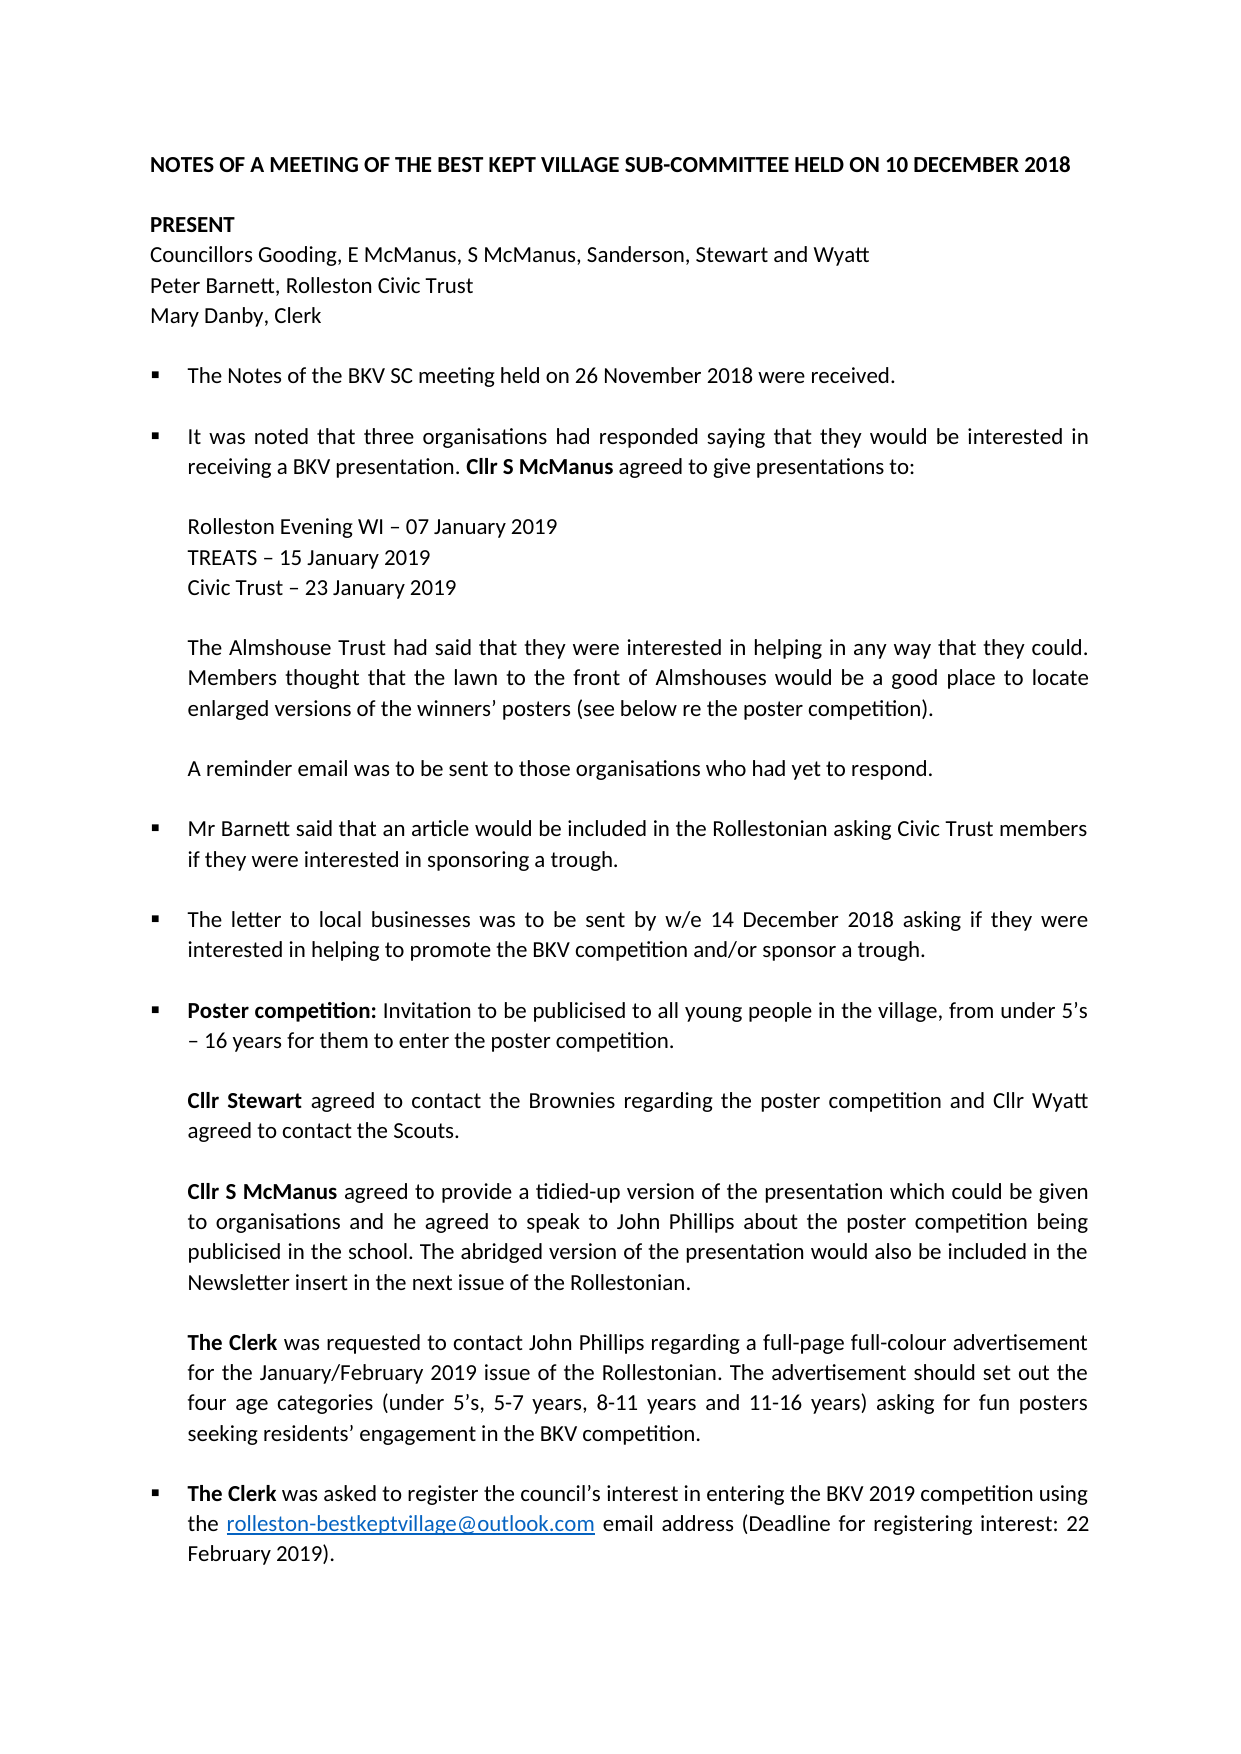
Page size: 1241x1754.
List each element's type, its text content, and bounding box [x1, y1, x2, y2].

list The Notes of the BKV SC meeting held on 26 November 2018 were received. [150, 361, 1090, 389]
list It was noted that three organisations had responded saying that they would be interested in receiving a BKV presentation. Cllr S McManus agreed to give presentations to: [150, 422, 1090, 480]
list Cllr Stewart agreed to contact the Brownies regarding the poster competition and Cllr Wyatt agreed to contact the Scouts. [187, 1086, 1090, 1145]
list TREATS – 15 January 2019 [187, 543, 1090, 571]
list Civic Trust – 23 January 2019 [187, 573, 1090, 601]
list Cllr S McManus agreed to provide a tidied-up version of the presentation which could be given to organisations and he agreed to speak to John Phillips about the poster competition being publicised in the school. The abridged version of the presentation would also be included in the Newsletter insert in the next issue of the Rollestonian. [187, 1177, 1090, 1296]
list The letter to local businesses was to be sent by w/e 14 December 2018 asking if they were interested in helping to promote the BKV competition and/or sponsor a trough. [150, 905, 1090, 963]
list Mr Barnett said that an article would be included in the Rollestonian asking Civic Trust members if they were interested in sponsoring a trough. [150, 814, 1090, 873]
list The Clerk was asked to register the council’s interest in entering the BKV 2019 competition using the rolleston-bestkeptvillage@outlook.com email address (Deadline for registering interest: 22 February 2019). [150, 1479, 1090, 1568]
list A reminder email was to be sent to those organisations who had yet to respond. [187, 754, 1090, 782]
list The Clerk was requested to contact John Phillips regarding a full-page full-colour advertisement for the January/February 2019 issue of the Rollestonian. The advertisement should set out the four age categories (under 5’s, 5-7 years, 8-11 years and 11-16 years) asking for fun posters seeking residents’ engagement in the BKV competition. [187, 1328, 1090, 1447]
text NOTES OF A MEETING OF THE BEST KEPT VILLAGE SUB-COMMITTEE HELD ON 10 DECEMBER 2018 [150, 150, 1090, 178]
text Peter Barnett, Rolleston Civic Trust [150, 271, 1090, 299]
list Rolleston Evening WI – 07 January 2019 [187, 512, 1090, 541]
list The Almshouse Trust had said that they were interested in helping in any way that they could. Members thought that the lawn to the front of Almshouses would be a good place to locate enlarged versions of the winners’ posters (see below re the poster competition). [187, 633, 1090, 722]
text Mary Danby, Clerk [150, 301, 1090, 329]
text Councillors Gooding, E McManus, S McManus, Sanderson, Stewart and Wyatt [150, 241, 1090, 269]
text PRESENT [150, 210, 1090, 238]
list Poster competition: Invitation to be publicised to all young people in the village, from under 5’s – 16 years for them to enter the poster competition. [150, 996, 1090, 1054]
